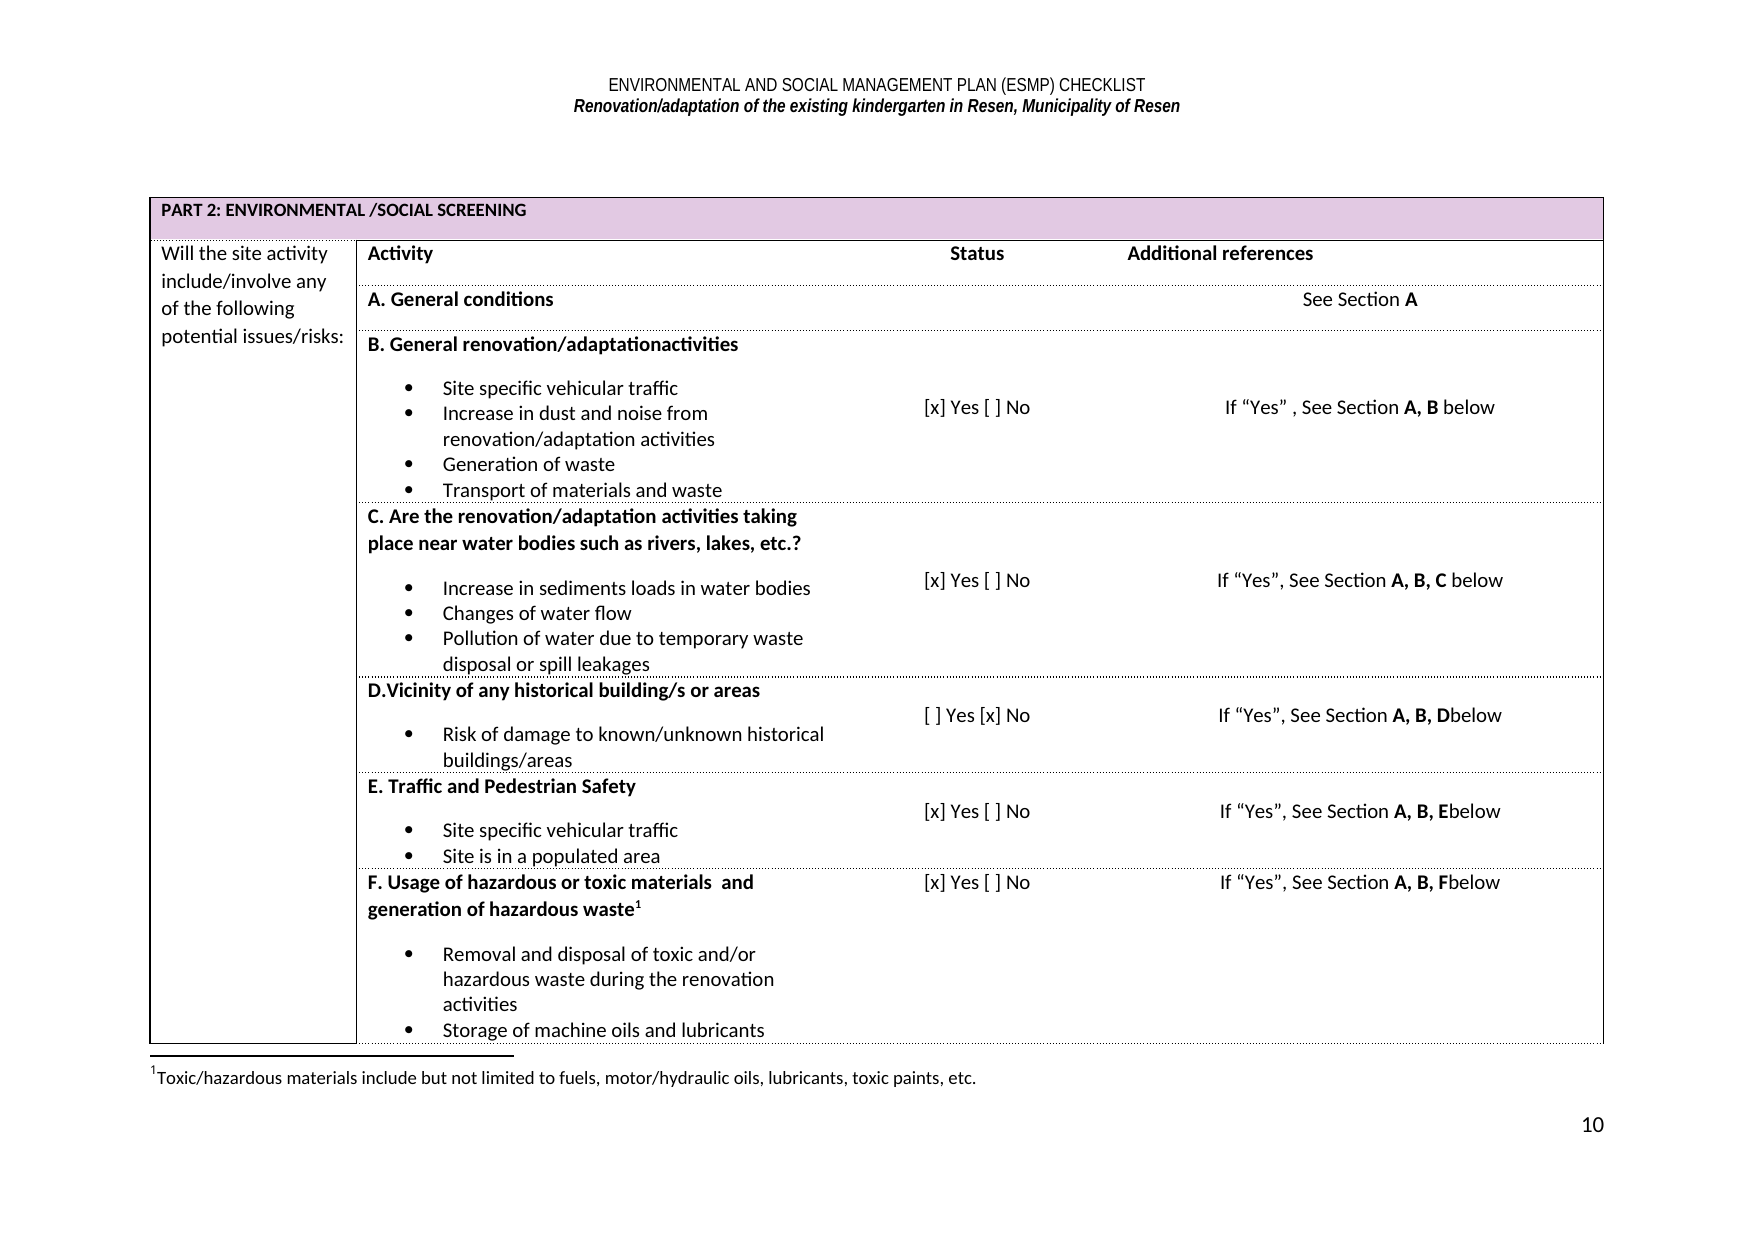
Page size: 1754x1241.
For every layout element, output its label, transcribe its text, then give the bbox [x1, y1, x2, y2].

table_cell [ ] Yes [x] No [838, 676, 1116, 772]
table_header PART 2: ENVIRONMENTAL /SOCIAL SCREENING [151, 198, 1603, 239]
table_cell [x] Yes [ ] No [838, 502, 1116, 676]
table_cell Activity [357, 241, 838, 285]
table_cell If “Yes”, See Section A, B, Ebelow [1116, 772, 1603, 868]
table_cell [x] Yes [ ] No [838, 330, 1116, 502]
table_cell [x] Yes [ ] No [838, 772, 1116, 868]
table_cell E. Traffic and Pedestrian Safety Site specific vehicular traffic Site is in a populated area [357, 772, 838, 868]
table_cell D.Vicinity of any historical building/s or areas Risk of damage to known/unknown historical buildings/areas [357, 676, 838, 772]
table_cell F. Usage of hazardous or toxic materials and generation of hazardous waste Removal and disposal of toxic and/or hazardous waste during the renovation activities Storage of machine oils and lubricants [357, 868, 838, 1042]
table_cell If “Yes”, See Section A, B, Dbelow [1116, 676, 1603, 772]
table_cell Additional references [1116, 241, 1603, 285]
table_cell C. Are the renovation/adaptation activities taking place near water bodies such as rivers, lakes, etc.? Increase in sediments loads in water bodies Changes of water flow Pollution of water due to temporary waste disposal or spill leakages [357, 502, 838, 676]
table_cell See Section A [1116, 285, 1603, 330]
table_cell Status [838, 241, 1116, 285]
table_cell B. General renovation/adaptationactivities Site specific vehicular traffic Increase in dust and noise from renovation/adaptation activities Generation of waste Transport of materials and waste [357, 330, 838, 502]
table_cell A. General conditions [357, 285, 838, 330]
table_cell If “Yes”, See Section A, B, Fbelow [1116, 868, 1603, 1042]
table_cell Will the site activity include/involve any of the following potential issues/risks: [151, 240, 356, 1042]
table_cell If “Yes” , See Section A, B below [1116, 330, 1603, 502]
table_cell If “Yes”, See Section A, B, C below [1116, 502, 1603, 676]
table_cell [838, 285, 1116, 330]
table_cell [x] Yes [ ] No [838, 868, 1116, 1042]
